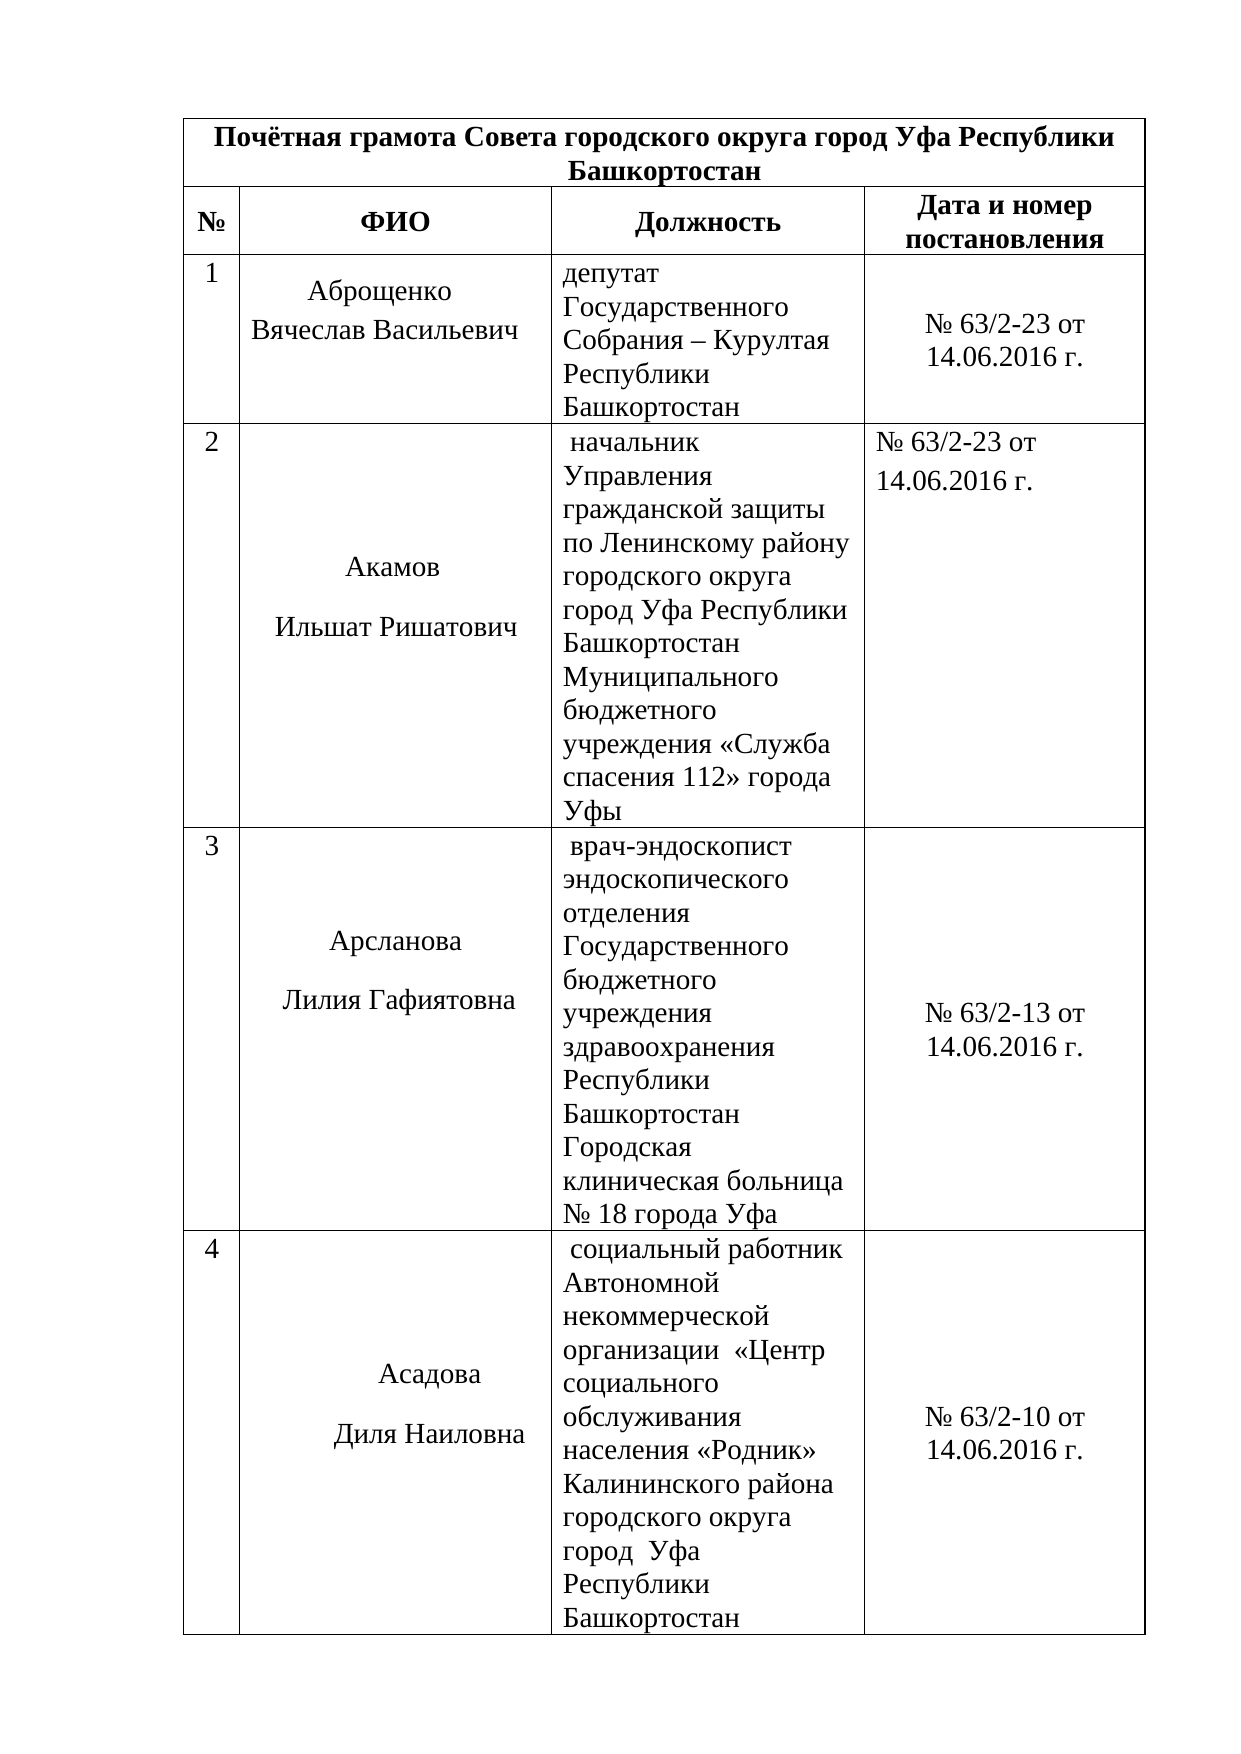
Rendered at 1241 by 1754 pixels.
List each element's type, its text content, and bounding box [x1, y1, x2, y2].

table_cell врач-эндоскопист эндоскопического отделения Государственного бюджетного учреждения здравоохранения Республики Башкортостан Городская клиническая больница № 18 города Уфа [552, 828, 864, 1230]
table_header Почётная грамота Совета городского округа город Уфа Республики Башкортостан [184, 119, 1144, 186]
table_cell Дата и номер постановления [865, 187, 1144, 254]
table_cell ФИО [240, 187, 551, 254]
table_cell 1 [184, 255, 239, 423]
table_cell Акамов Ильшат Ришатович [240, 424, 551, 827]
table_cell 4 [184, 1231, 239, 1634]
table_cell Должность [552, 187, 864, 254]
table_cell № 63/2-13 от 14.06.2016 г. [865, 828, 1144, 1230]
table_cell Арсланова Лилия Гафиятовна [240, 828, 551, 1230]
table_cell 3 [184, 828, 239, 1230]
table_cell № [184, 187, 239, 254]
table_cell Аброщенко Вячеслав Васильевич [240, 255, 551, 423]
table_cell начальник Управления гражданской защиты по Ленинскому району городского округа город Уфа Республики Башкортостан Муниципального бюджетного учреждения «Служба спасения 112» города Уфы [552, 424, 864, 827]
table_cell социальный работник Автономной некоммерческой организации «Центр социального обслуживания населения «Родник» Калининского района городского округа город Уфа Республики Башкортостан [552, 1231, 864, 1634]
table_cell Асадова Диля Наиловна [240, 1231, 551, 1634]
table_cell № 63/2-10 от 14.06.2016 г. [865, 1231, 1144, 1634]
table_cell № 63/2-23 от 14.06.2016 г. [865, 255, 1144, 423]
table_cell № 63/2-23 от 14.06.2016 г. [865, 424, 1144, 827]
table_cell 2 [184, 424, 239, 827]
table_cell депутат Государственного Собрания – Курултая Республики Башкортостан [552, 255, 864, 423]
